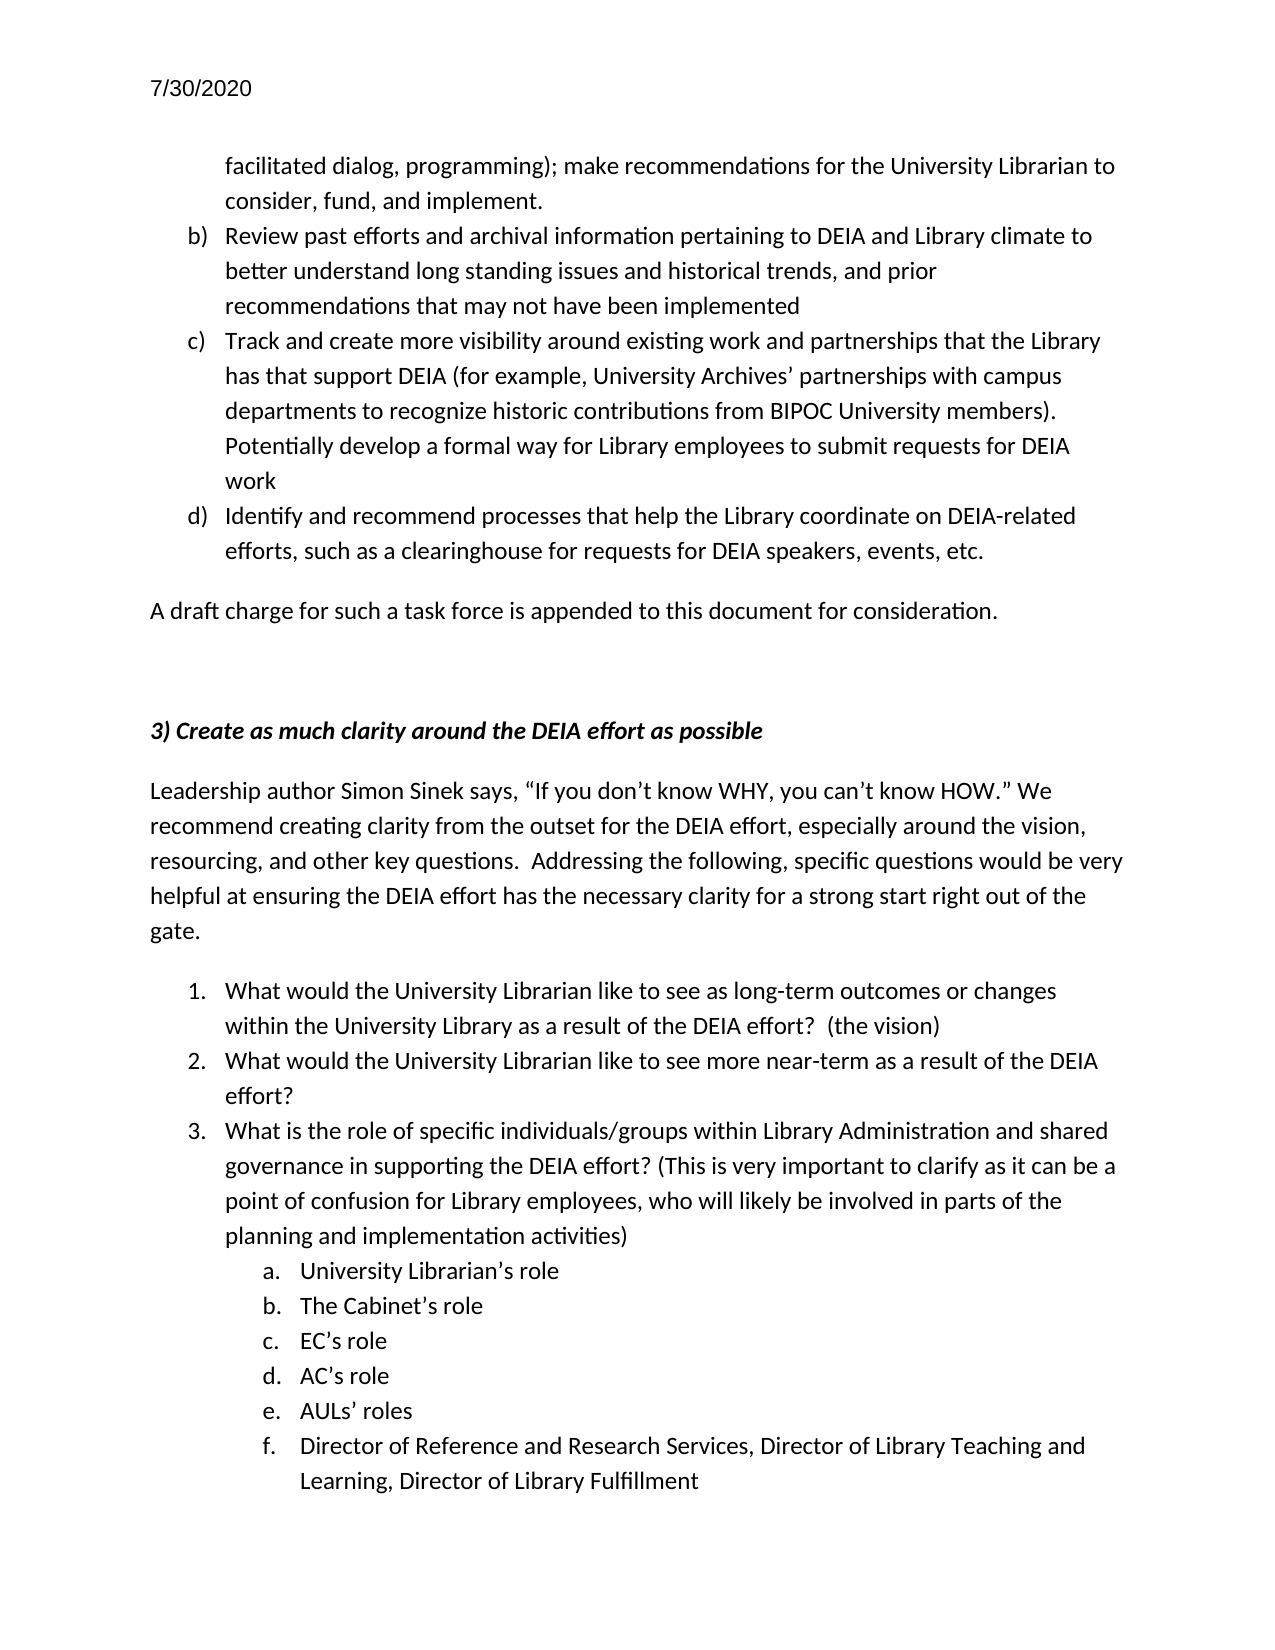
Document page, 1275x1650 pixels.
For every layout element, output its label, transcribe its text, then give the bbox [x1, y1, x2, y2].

text Leadership author Simon Sinek says, “If you don’t know WHY, you can’t know HOW.” We recommend creating clarity from the outset for the DEIA effort, especially around the vision, resourcing, and other key questions. Addressing the following, specific questions would be very helpful at ensuring the DEIA effort has the necessary clarity for a strong start right out of the gate. [150, 775, 1125, 946]
list Review past efforts and archival information pertaining to DEIA and Library climate to better understand long standing issues and historical trends, and prior recommendations that may not have been implemented [187, 220, 1125, 321]
text 3) Create as much clarity around the DEIA effort as possible [150, 715, 1125, 746]
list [187, 150, 1125, 216]
list Director of Reference and Research Services, Director of Library Teaching and Learning, Director of Library Fulfillment [262, 1430, 1125, 1496]
list What is the role of specific individuals/groups within Library Administration and shared governance in supporting the DEIA effort? (This is very important to clarify as it can be a point of confusion for Library employees, who will likely be involved in parts of the planning and implementation activities) [187, 1115, 1125, 1251]
list What would the University Librarian like to see more near-term as a result of the DEIA effort? [187, 1045, 1125, 1111]
list University Librarian’s role [262, 1255, 1125, 1286]
list Track and create more visibility around existing work and partnerships that the Library has that support DEIA (for example, University Archives’ partnerships with campus departments to recognize historic contributions from BIPOC University members). Potentially develop a formal way for Library employees to submit requests for DEIA work [187, 325, 1125, 496]
list What would the University Librarian like to see as long-term outcomes or changes within the University Library as a result of the DEIA effort? (the vision) [187, 975, 1125, 1041]
list AC’s role [262, 1360, 1125, 1391]
list Identify and recommend processes that help the Library coordinate on DEIA-related efforts, such as a clearinghouse for requests for DEIA speakers, events, etc. [187, 500, 1125, 566]
list AULs’ roles [262, 1395, 1125, 1426]
text A draft charge for such a task force is appended to this document for consideration. [150, 595, 1125, 626]
list EC’s role [262, 1325, 1125, 1356]
list The Cabinet’s role [262, 1290, 1125, 1321]
